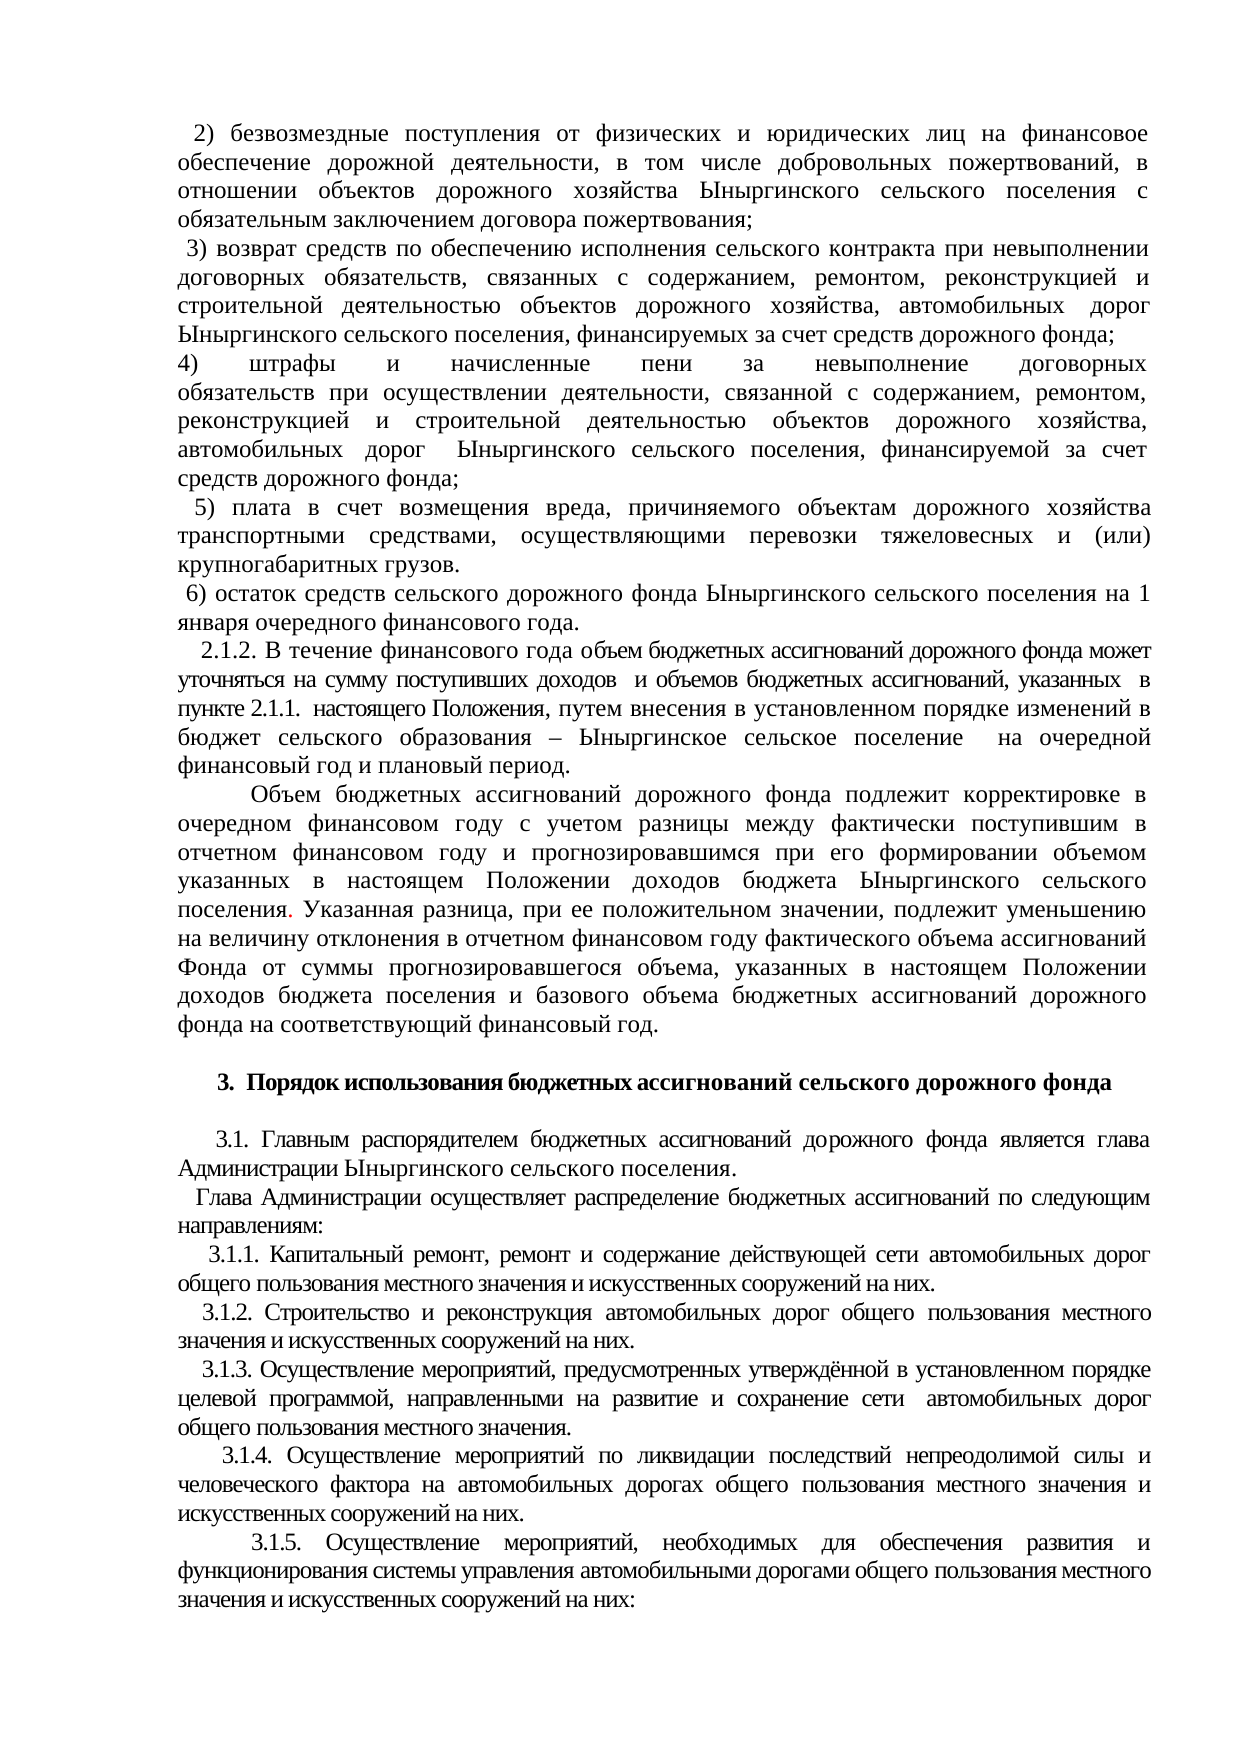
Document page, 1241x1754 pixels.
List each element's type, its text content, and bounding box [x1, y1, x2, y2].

text 6) остаток средств сельского дорожного фонда Ыныргинского сельского поселения на 1 января очередного финансового года. [177, 578, 1152, 636]
text 5) плата в счет возмещения вреда, причиняемого объектам дорожного хозяйства транспортными средствами, осуществляющими перевозки тяжеловесных и (или) крупногабаритных грузов. [177, 492, 1152, 578]
text 3. Порядок использования бюджетных ассигнований сельского дорожного фонда [177, 1067, 1152, 1096]
text 3.1.4. Осуществление мероприятий по ликвидации последствий непреодолимой силы и человеческого фактора на автомобильных дорогах общего пользования местного значения и искусственных сооружений на них. [177, 1441, 1152, 1527]
text Объем бюджетных ассигнований дорожного фонда подлежит корректировке в очередном финансовом году с учетом разницы между фактически поступившим в отчетном финансовом году и прогнозировавшимся при его формировании объемом указанных в настоящем Положении доходов бюджета Ыныргинского сельского поселения. Указанная разница, при ее положительном значении, подлежит уменьшению на величину отклонения в отчетном финансовом году фактического объема ассигнований Фонда от суммы прогнозировавшегося объема, указанных в настоящем Положении доходов бюджета поселения и базового объема бюджетных ассигнований дорожного фонда на соответствующий финансовый год. [177, 779, 1147, 1038]
text 4) штрафы и начисленные пени за невыполнение договорных обязательств при осуществлении деятельности, связанной с содержанием, ремонтом, реконструкцией и строительной деятельностью объектов дорожного хозяйства, автомобильных дорог Ыныргинского сельского поселения, финансируемой за счет средств дорожного фонда; [177, 348, 1147, 492]
text 2) безвозмездные поступления от физических и юридических лиц на финансовое обеспечение дорожной деятельности, в том числе добровольных пожертвований, в отношении объектов дорожного хозяйства Ыныргинского сельского поселения с обязательным заключением договора пожертвования; [177, 118, 1149, 233]
text 3.1.5. Осуществление мероприятий, необходимых для обеспечения развития и функционирования системы управления автомобильными дорогами общего пользования местного значения и искусственных сооружений на них: [177, 1527, 1152, 1613]
text 2.1.2. В течение финансового года объем бюджетных ассигнований дорожного фонда может уточняться на сумму поступивших доходов и объемов бюджетных ассигнований, указанных в пункте 2.1.1. настоящего Положения, путем внесения в установленном порядке изменений в бюджет сельского образования – Ыныргинское сельское поселение на очередной финансовый год и плановый период. [177, 636, 1152, 779]
text 3.1. Главным распорядителем бюджетных ассигнований дорожного фонда является глава Администрации Ыныргинского сельского поселения. [177, 1124, 1150, 1182]
text Глава Администрации осуществляет распределение бюджетных ассигнований по следующим направлениям: [177, 1182, 1152, 1239]
text 3.1.3. Осуществление мероприятий, предусмотренных утверждённой в установленном порядке целевой программой, направленными на развитие и сохранение сети автомобильных дорог общего пользования местного значения. [177, 1354, 1152, 1441]
text 3) возврат средств по обеспечению исполнения сельского контракта при невыполнении договорных обязательств, связанных с содержанием, ремонтом, реконструкцией и строительной деятельностью объектов дорожного хозяйства, автомобильных дорог Ыныргинского сельского поселения, финансируемых за счет средств дорожного фонда; [177, 233, 1150, 348]
text 3.1.1. Капитальный ремонт, ремонт и содержание действующей сети автомобильных дорог общего пользования местного значения и искусственных сооружений на них. [177, 1239, 1152, 1297]
text 3.1.2. Строительство и реконструкция автомобильных дорог общего пользования местного значения и искусственных сооружений на них. [177, 1297, 1152, 1354]
